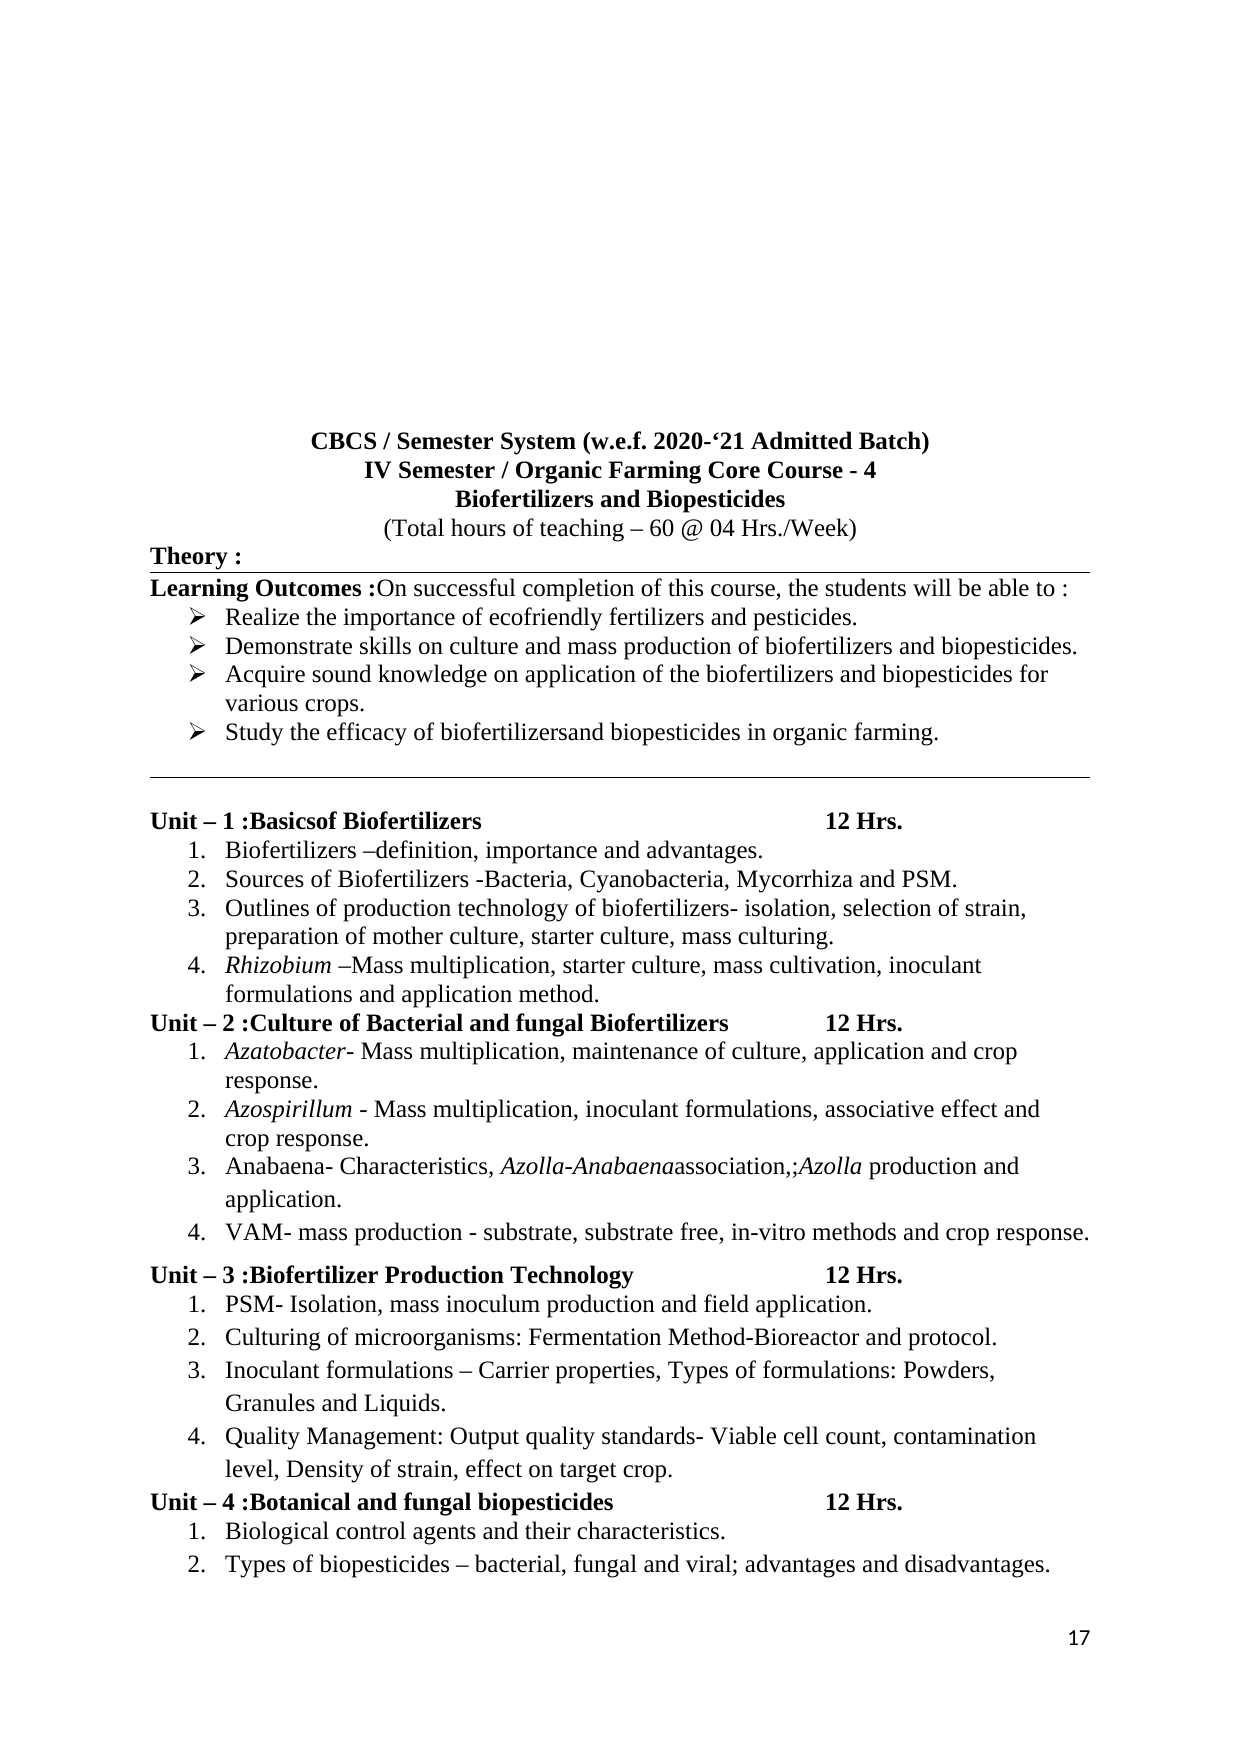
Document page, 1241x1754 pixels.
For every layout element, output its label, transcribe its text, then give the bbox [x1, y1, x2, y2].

list Azospirillum - Mass multiplication, inoculant formulations, associative effect and crop response. [187, 1094, 1090, 1151]
text Unit – 4 :Botanical and fungal biopesticides 12 Hrs. [150, 1487, 1090, 1516]
list Culturing of microorganisms: Fermentation Method-Bioreactor and protocol. [187, 1322, 1090, 1351]
list Types of biopesticides – bacterial, fungal and viral; advantages and disadvantages. [187, 1549, 1090, 1578]
text Learning Outcomes :On successful completion of this course, the students will be able to : [150, 573, 1090, 602]
list Acquire sound knowledge on application of the biofertilizers and biopesticides for various crops. [187, 659, 1090, 717]
list Inoculant formulations – Carrier properties, Types of formulations: Powders, Granules and Liquids. [187, 1355, 1090, 1417]
list Biological control agents and their characteristics. [187, 1516, 1090, 1545]
list Anabaena- Characteristics, Azolla-Anabaenaassociation,;Azolla production and application. [187, 1151, 1090, 1213]
list Sources of Biofertilizers -Bacteria, Cyanobacteria, Mycorrhiza and PSM. [187, 864, 1090, 893]
text (Total hours of teaching – 60 @ 04 Hrs./Week) [150, 513, 1090, 541]
text Unit – 3 :Biofertilizer Production Technology 12 Hrs. [150, 1261, 1090, 1289]
text Theory : [150, 541, 1090, 572]
list Outlines of production technology of biofertilizers- isolation, selection of strain, preparation of mother culture, starter culture, mass culturing. [187, 893, 1090, 950]
list Biofertilizers –definition, importance and advantages. [187, 835, 1090, 864]
list PSM- Isolation, mass inoculum production and field application. [187, 1289, 1090, 1318]
list Study the efficacy of biofertilizersand biopesticides in organic farming. [187, 717, 1090, 746]
list Quality Management: Output quality standards- Viable cell count, contamination level, Density of strain, effect on target crop. [187, 1421, 1090, 1483]
text Biofertilizers and Biopesticides [150, 484, 1090, 513]
text IV Semester / Organic Farming Core Course - 4 [150, 455, 1090, 484]
list Rhizobium –Mass multiplication, starter culture, mass cultivation, inoculant formulations and application method. [187, 950, 1090, 1008]
list Azatobacter- Mass multiplication, maintenance of culture, application and crop response. [187, 1036, 1090, 1094]
text Unit – 1 :Basicsof Biofertilizers 12 Hrs. [150, 806, 1090, 835]
text CBCS / Semester System (w.e.f. 2020-‘21 Admitted Batch) [150, 426, 1090, 455]
list Demonstrate skills on culture and mass production of biofertilizers and biopesticides. [187, 631, 1090, 659]
text Unit – 2 :Culture of Bacterial and fungal Biofertilizers 12 Hrs. [150, 1008, 1090, 1036]
list VAM- mass production - substrate, substrate free, in-vitro methods and crop response. [187, 1217, 1090, 1246]
list Realize the importance of ecofriendly fertilizers and pesticides. [187, 602, 1090, 631]
